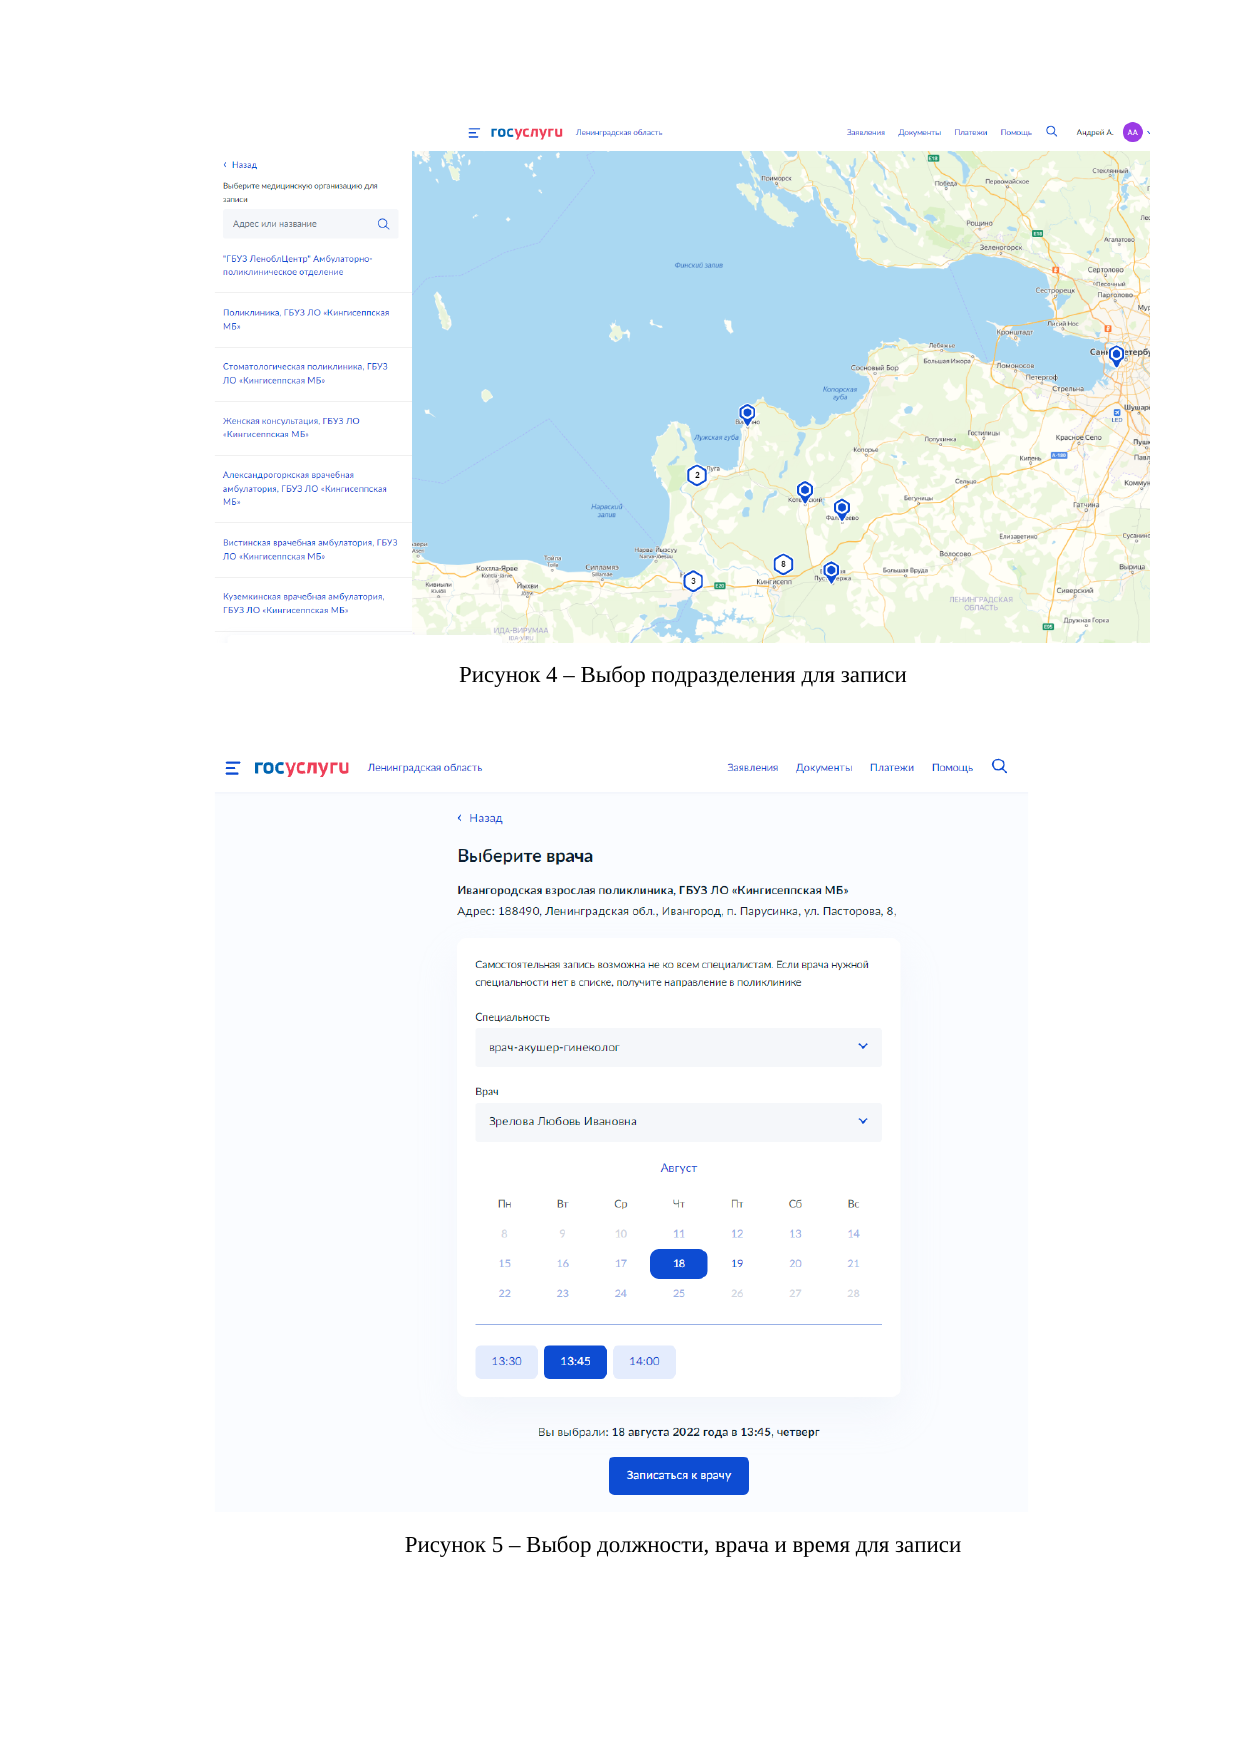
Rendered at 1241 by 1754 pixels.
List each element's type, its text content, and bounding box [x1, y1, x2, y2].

text Рисунок 4 – Выбор подразделения для записи [215, 661, 1152, 688]
text Рисунок 5 – Выбор должности, врача и время для записи [215, 1531, 1152, 1557]
picture [214, 118, 1150, 643]
picture [214, 751, 1029, 1512]
